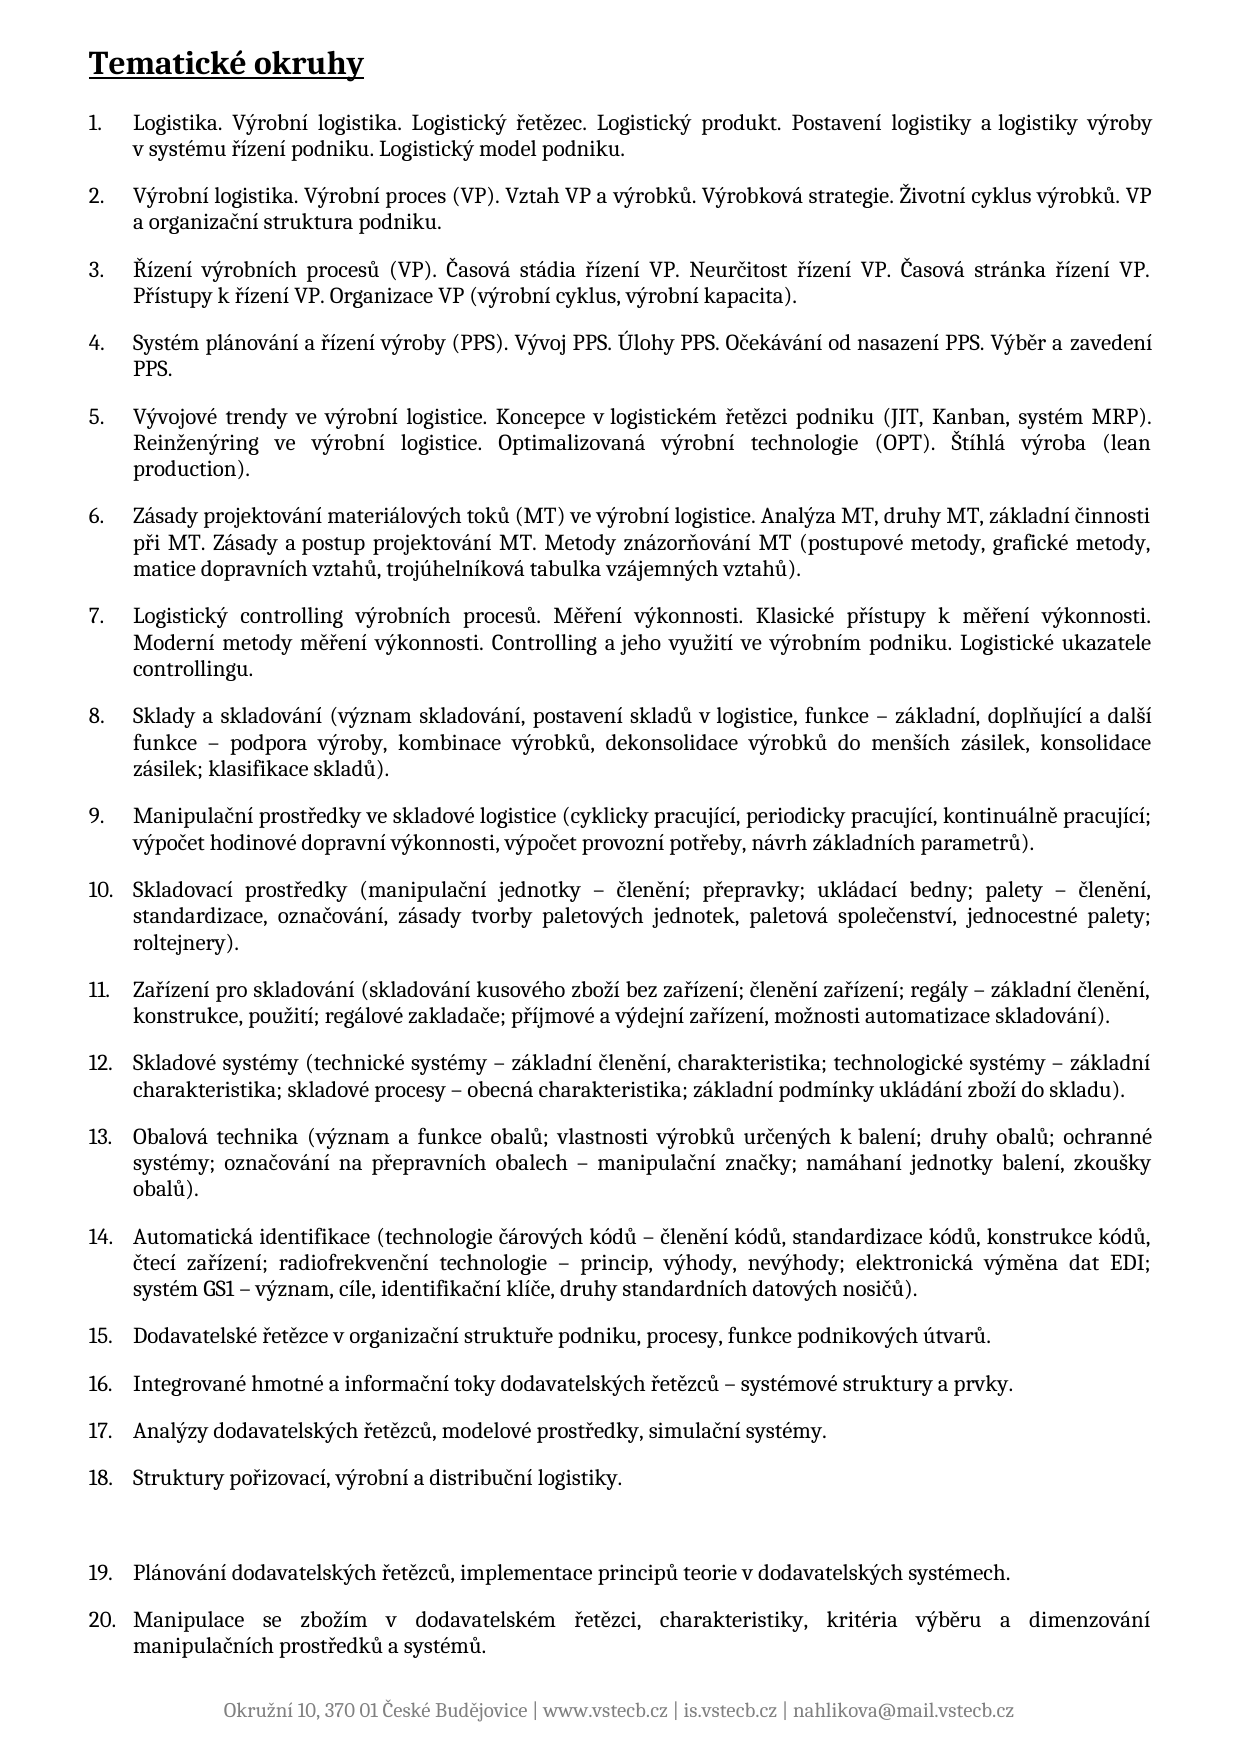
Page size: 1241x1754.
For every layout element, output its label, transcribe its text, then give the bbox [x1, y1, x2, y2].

list Manipulace se zbožím v dodavatelském řetězci, charakteristiky, kritéria výběru a dimenzování manipulačních prostředků a systémů. [89, 1606, 1152, 1659]
list Obalová technika (význam a funkce obalů; vlastnosti výrobků určených k balení; druhy obalů; ochranné systémy; označování na přepravních obalech – manipulační značky; namáhaní jednotky balení, zkoušky obalů). [89, 1123, 1152, 1203]
list Řízení výrobních procesů (VP). Časová stádia řízení VP. Neurčitost řízení VP. Časová stránka řízení VP. Přístupy k řízení VP. Organizace VP (výrobní cyklus, výrobní kapacita). [89, 256, 1152, 309]
list Logistika. Výrobní logistika. Logistický řetězec. Logistický produkt. Postavení logistiky a logistiky výroby v systému řízení podniku. Logistický model podniku. [89, 109, 1152, 162]
list Výrobní logistika. Výrobní proces (VP). Vztah VP a výrobků. Výrobková strategie. Životní cyklus výrobků. VP a organizační struktura podniku. [89, 183, 1152, 236]
list Systém plánování a řízení výroby (PPS). Vývoj PPS. Úlohy PPS. Očekávání od nasazení PPS. Výběr a zavedení PPS. [89, 330, 1152, 383]
list Skladové systémy (technické systémy – základní členění, charakteristika; technologické systémy – základní charakteristika; skladové procesy – obecná charakteristika; základní podmínky ukládání zboží do skladu). [89, 1050, 1152, 1103]
text Tematické okruhy [89, 44, 1152, 83]
list Zařízení pro skladování (skladování kusového zboží bez zařízení; členění zařízení; regály – základní členění, konstrukce, použití; regálové zakladače; příjmové a výdejní zařízení, možnosti automatizace skladování). [89, 976, 1152, 1029]
list Zásady projektování materiálových toků (MT) ve výrobní logistice. Analýza MT, druhy MT, základní činnosti při MT. Zásady a postup projektování MT. Metody znázorňování MT (postupové metody, grafické metody, matice dopravních vztahů, trojúhelníková tabulka vzájemných vztahů). [89, 503, 1152, 582]
list Logistický controlling výrobních procesů. Měření výkonnosti. Klasické přístupy k měření výkonnosti. Moderní metody měření výkonnosti. Controlling a jeho využití ve výrobním podniku. Logistické ukazatele controllingu. [89, 603, 1152, 682]
list Automatická identifikace (technologie čárových kódů – členění kódů, standardizace kódů, konstrukce kódů, čtecí zařízení; radiofrekvenční technologie – princip, výhody, nevýhody; elektronická výměna dat EDI; systém GS1 – význam, cíle, identifikační klíče, druhy standardních datových nosičů). [89, 1223, 1152, 1302]
list Analýzy dodavatelských řetězců, modelové prostředky, simulační systémy. [89, 1418, 1152, 1444]
list Struktury pořizovací, výrobní a distribuční logistiky. [89, 1465, 1152, 1491]
list Vývojové trendy ve výrobní logistice. Koncepce v logistickém řetězci podniku (JIT, Kanban, systém MRP). Reinženýring ve výrobní logistice. Optimalizovaná výrobní technologie (OPT). Štíhlá výroba (lean production). [89, 403, 1152, 482]
list Manipulační prostředky ve skladové logistice (cyklicky pracující, periodicky pracující, kontinuálně pracující; výpočet hodinové dopravní výkonnosti, výpočet provozní potřeby, návrh základních parametrů). [89, 803, 1152, 856]
list Dodavatelské řetězce v organizační struktuře podniku, procesy, funkce podnikových útvarů. [89, 1323, 1152, 1350]
list Sklady a skladování (význam skladování, postavení skladů v logistice, funkce – základní, doplňující a další funkce – podpora výroby, kombinace výrobků, dekonsolidace výrobků do menších zásilek, konsolidace zásilek; klasifikace skladů). [89, 703, 1152, 782]
list Plánování dodavatelských řetězců, implementace principů teorie v dodavatelských systémech. [89, 1559, 1152, 1586]
list Integrované hmotné a informační toky dodavatelských řetězců – systémové struktury a prvky. [89, 1371, 1152, 1397]
list Skladovací prostředky (manipulační jednotky – členění; přepravky; ukládací bedny; palety – členění, standardizace, označování, zásady tvorby paletových jednotek, paletová společenství, jednocestné palety; roltejnery). [89, 877, 1152, 956]
